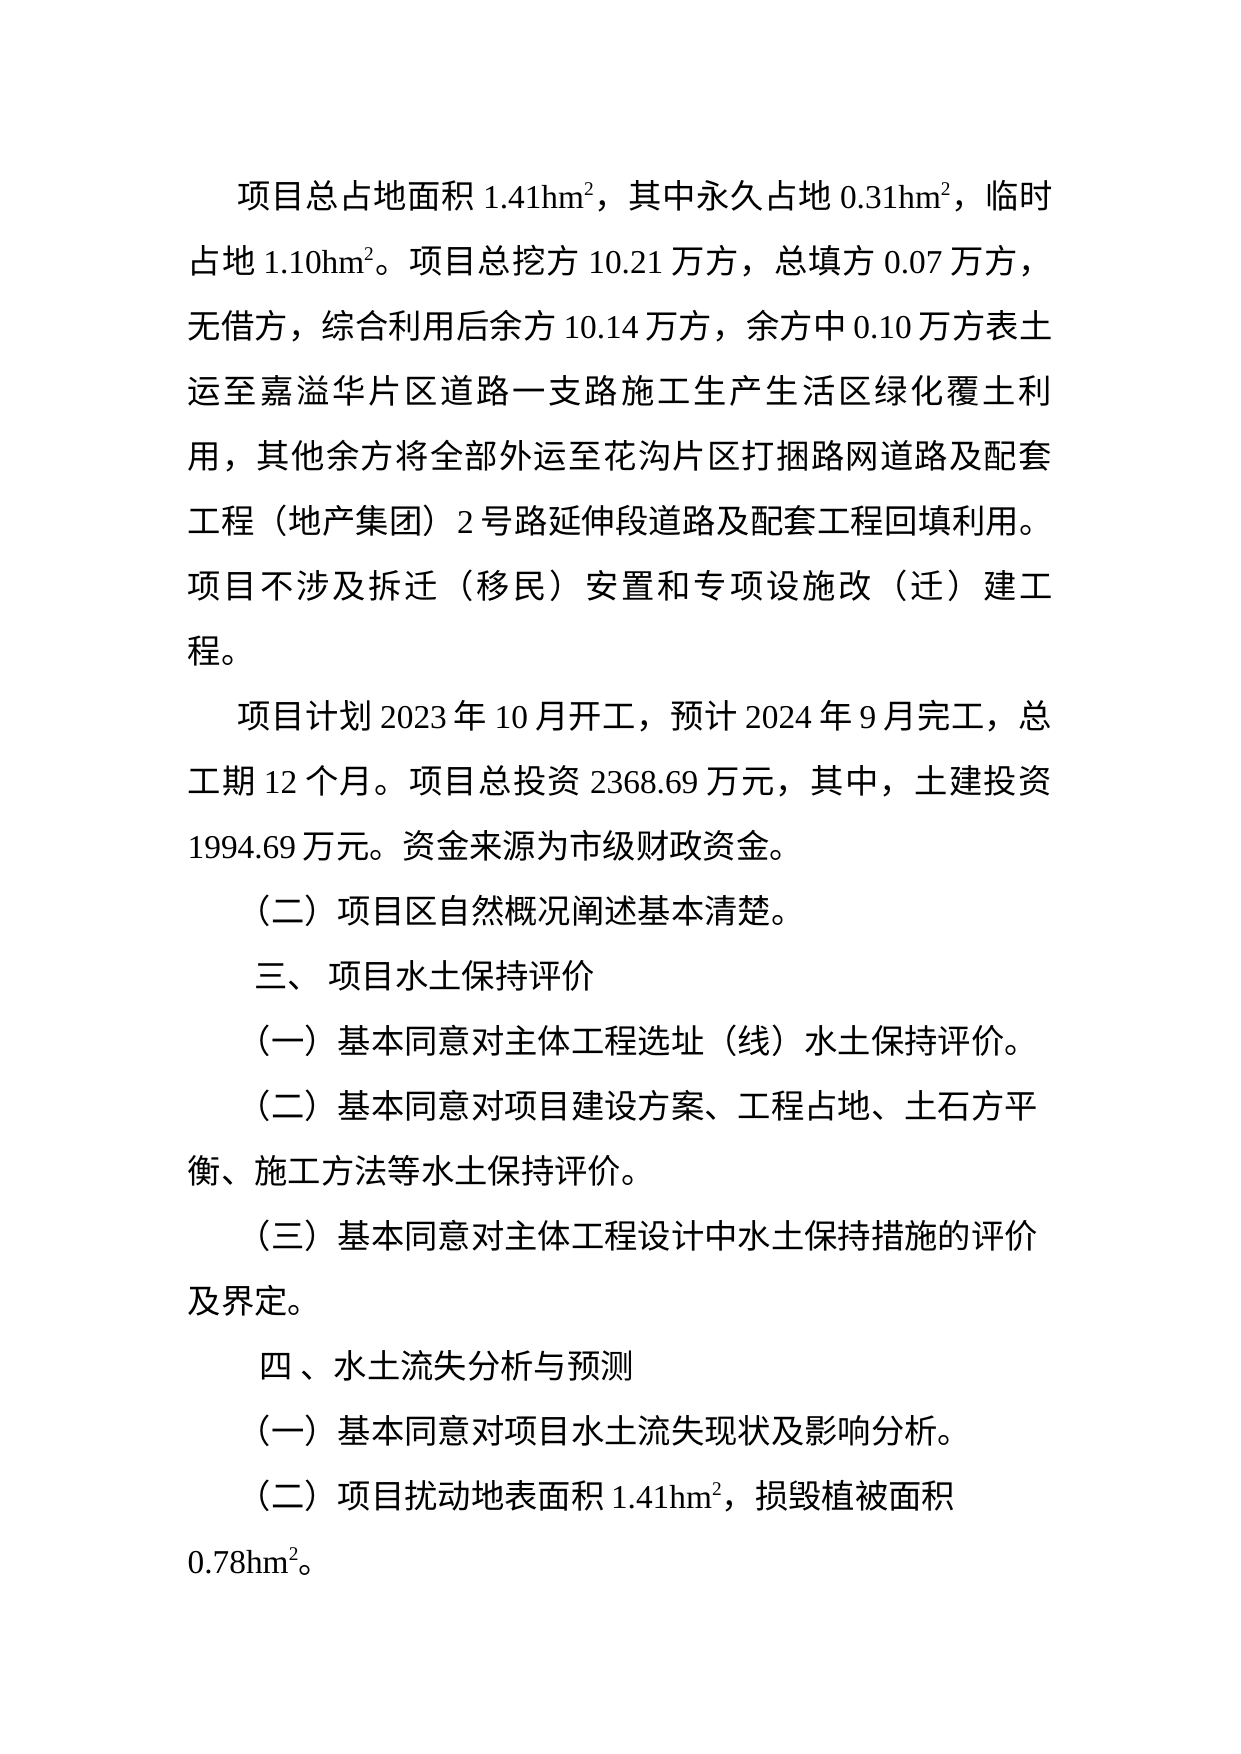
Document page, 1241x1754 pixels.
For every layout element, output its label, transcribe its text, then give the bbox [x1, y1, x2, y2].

text （二）基本同意对项目建设方案、工程占地、土石方平衡、施工方法等水土保持评价。 [187, 1072, 1053, 1202]
text 三、 项目水土保持评价 [187, 942, 1053, 1007]
text 项目总占地面积1.41hm2，其中永久占地0.31hm2，临时占地1.10hm2。项目总挖方10.21万方，总填方0.07万方，无借方，综合利用后余方10.14万方，余方中0.10万方表土运至嘉溢华片区道路一支路施工生产生活区绿化覆土利用，其他余方将全部外运至花沟片区打捆路网道路及配套工程（地产集团）2号路延伸段道路及配套工程回填利用。项目不涉及拆迁（移民）安置和专项设施改（迁）建工程。 [187, 162, 1053, 682]
text （二）项目区自然概况阐述基本清楚。 [187, 877, 1053, 942]
text （一）基本同意对项目水土流失现状及影响分析。 [187, 1397, 1053, 1462]
text 四 、水土流失分析与预测 [251, 1332, 1101, 1397]
text （一）基本同意对主体工程选址（线）水土保持评价。 [187, 1007, 1053, 1072]
text （二）项目扰动地表面积1.41hm2，损毁植被面积0.78hm2。 [187, 1462, 1053, 1592]
text 项目计划2023年10月开工，预计2024年9月完工，总工期12个月。项目总投资2368.69万元，其中，土建投资1994.69万元。资金来源为市级财政资金。 [187, 682, 1053, 877]
text （三）基本同意对主体工程设计中水土保持措施的评价及界定。 [187, 1202, 1053, 1332]
